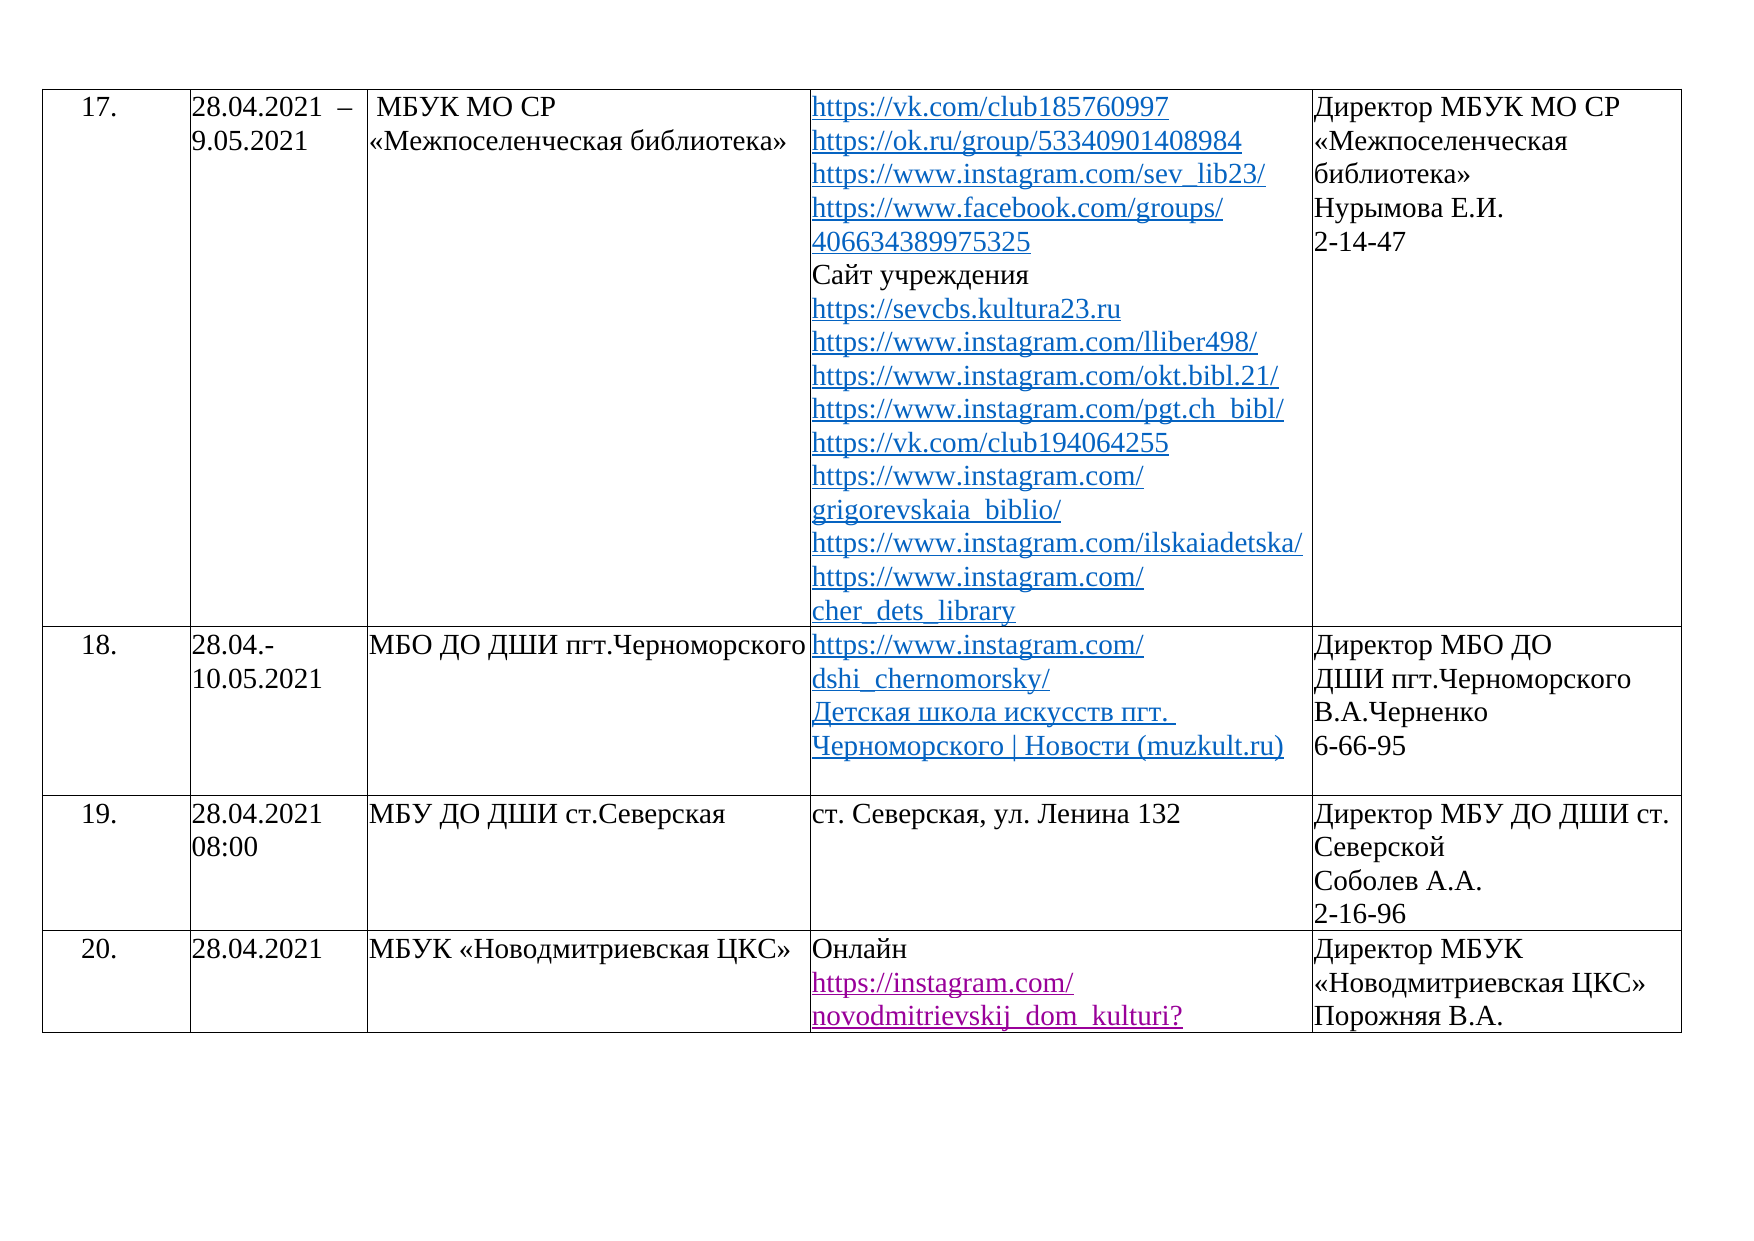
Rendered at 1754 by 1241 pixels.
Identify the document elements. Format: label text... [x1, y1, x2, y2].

table_cell 28.04.2021 [191, 931, 367, 1032]
table_cell МБО ДО ДШИ пгт.Черноморского [368, 627, 810, 795]
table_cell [811, 931, 1312, 1032]
table_cell [43, 90, 190, 626]
table_cell [43, 627, 190, 795]
table_cell Директор МБУК МО СР «Межпоселенческая библиотека» Нурымова Е.И. 2-14-47 [1313, 90, 1681, 626]
table_cell https://vk.com/club185760997 https://ok.ru/group/53340901408984 https://www.instagram.com/sev_lib23/ https://www.facebook.com/groups/406634389975325 Сайт учреждения https://sevcbs.kultura23.ru https://www.instagram.com/lliber498/ https://www.instagram.com/okt.bibl.21/ https://www.instagram.com/pgt.ch_bibl/ https://vk.com/club194064255 https://www.instagram.com/grigorevskaia_biblio/ https://www.instagram.com/ilskaiadetska/ https://www.instagram.com/cher_dets_library [811, 90, 1312, 626]
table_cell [1313, 931, 1681, 1032]
table_cell [43, 931, 190, 1032]
table_cell [43, 796, 190, 930]
table_cell МБУК МО СР «Межпоселенческая библиотека» [368, 90, 810, 626]
table_cell Директор МБУ ДО ДШИ ст. Северской Соболев А.А. 2-16-96 [1313, 796, 1681, 930]
table_cell 28.04.-10.05.2021 [191, 627, 367, 795]
table_cell 28.04.2021 – 9.05.2021 [191, 90, 367, 626]
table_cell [368, 931, 810, 1032]
table_cell https://www.instagram.com/dshi_chernomorsky/ Детская школа искусств пгт. Черноморского | Новости (muzkult.ru) [811, 627, 1312, 795]
table_cell Директор МБО ДО ДШИ пгт.Черноморского В.А.Черненко 6-66-95 [1313, 627, 1681, 795]
table_cell 28.04.2021 08:00 [191, 796, 367, 930]
table_cell МБУ ДО ДШИ ст.Северская [368, 796, 810, 930]
table_cell ст. Северская, ул. Ленина 132 [811, 796, 1312, 930]
